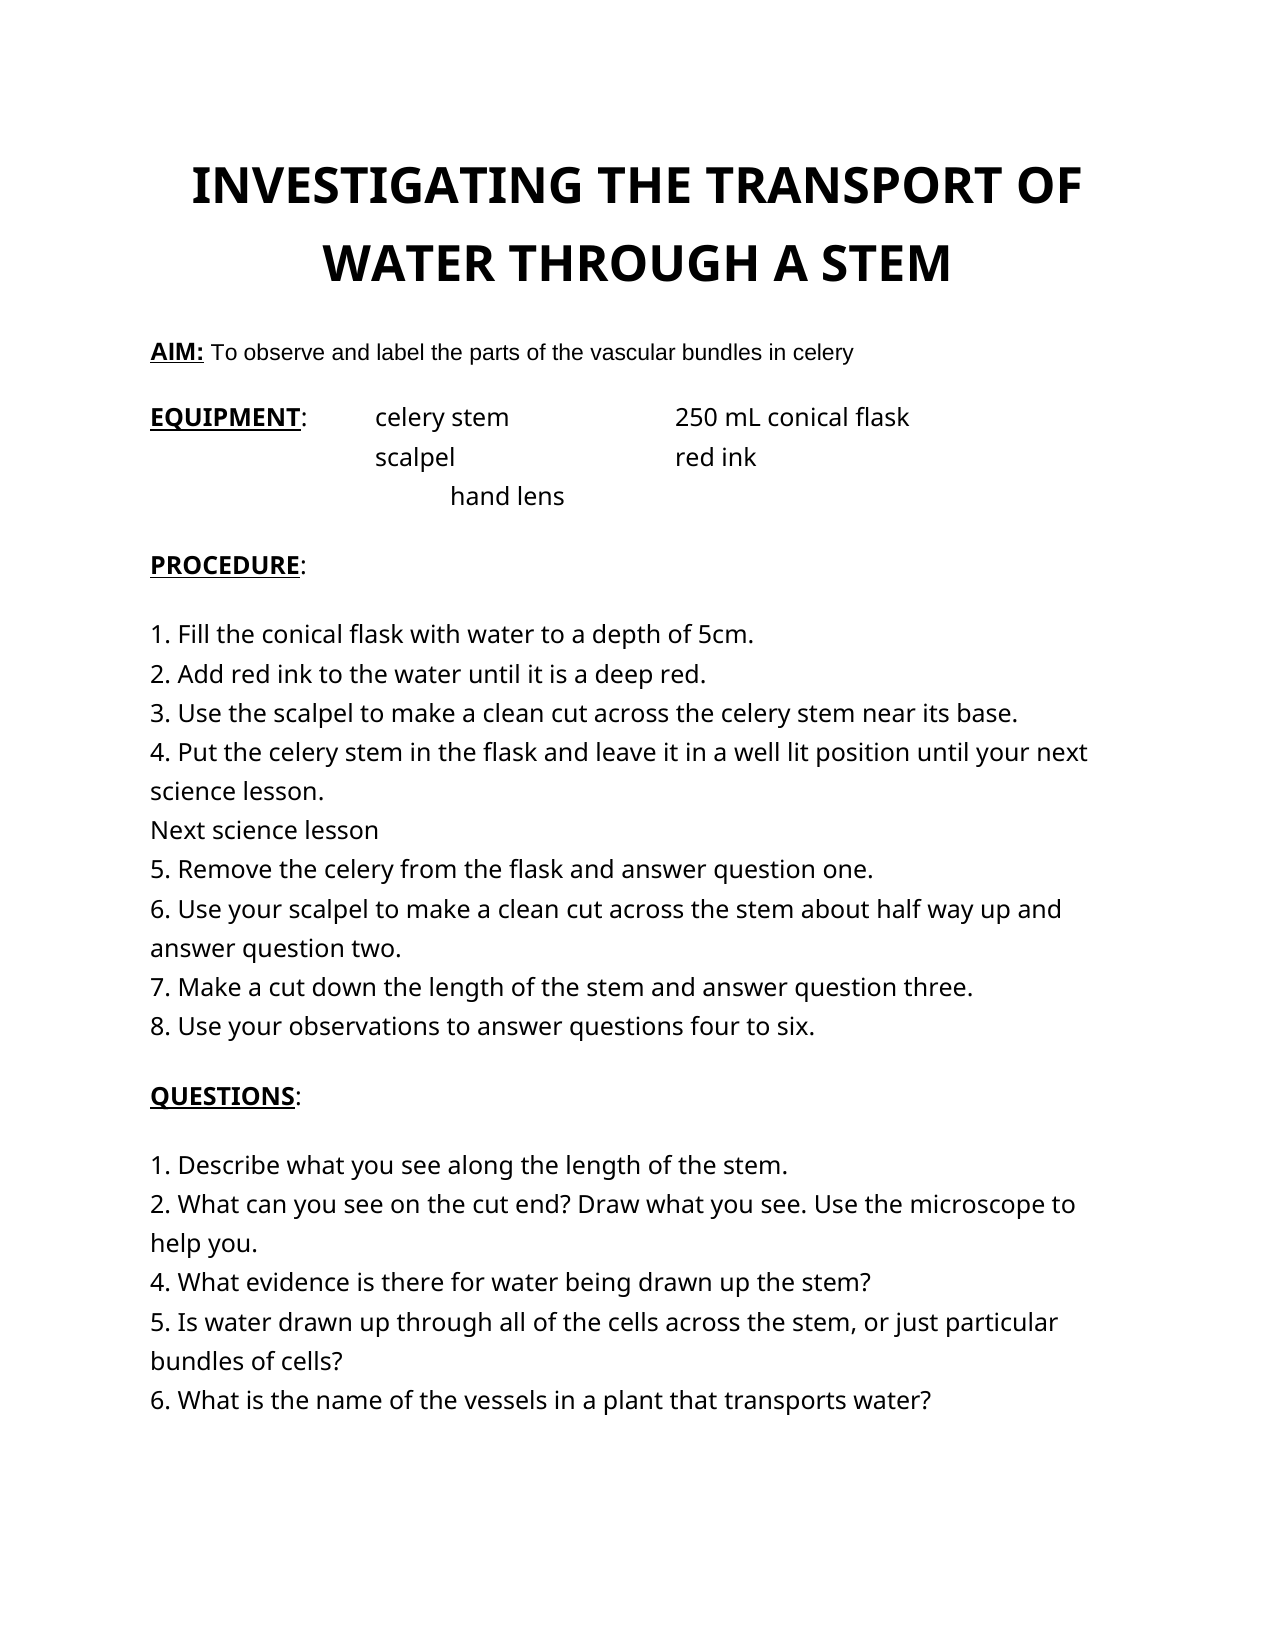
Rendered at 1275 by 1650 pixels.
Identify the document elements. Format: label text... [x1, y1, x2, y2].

text 7. Make a cut down the length of the stem and answer question three. [150, 970, 1125, 1004]
text 4. What evidence is there for water being drawn up the stem? [150, 1265, 1125, 1299]
text 4. Put the celery stem in the flask and leave it in a well lit position until your next science lesson. [150, 735, 1125, 808]
text 2. Add red ink to the water until it is a deep red. [150, 656, 1125, 690]
text INVESTIGATING THE TRANSPORT OF WATER THROUGH A STEM [150, 150, 1125, 296]
text Next science lesson [150, 813, 1125, 847]
text AIM: To observe and label the parts of the vascular bundles in celery [150, 337, 1125, 366]
text 1. Describe what you see along the length of the stem. [150, 1148, 1125, 1182]
text QUESTIONS: [150, 1078, 1125, 1112]
text 6. What is the name of the vessels in a plant that transports water? [150, 1383, 1125, 1417]
text 5. Remove the celery from the flask and answer question one. [150, 852, 1125, 886]
text 8. Use your observations to answer questions four to six. [150, 1009, 1125, 1043]
text 5. Is water drawn up through all of the cells across the stem, or just particular bundles of cells? [150, 1304, 1125, 1377]
text 3. Use the scalpel to make a clean cut across the celery stem near its base. [150, 696, 1125, 729]
text EQUIPMENT: celery stem 250 mL conical flask [150, 400, 1125, 434]
text 1. Fill the conical flask with water to a depth of 5cm. [150, 617, 1125, 651]
text scalpel red ink hand lens [150, 439, 1125, 512]
text PROCEDURE: [150, 548, 1125, 582]
text 2. What can you see on the cut end? Draw what you see. Use the microscope to help you. [150, 1187, 1125, 1260]
text 6. Use your scalpel to make a clean cut across the stem about half way up and answer question two. [150, 891, 1125, 964]
